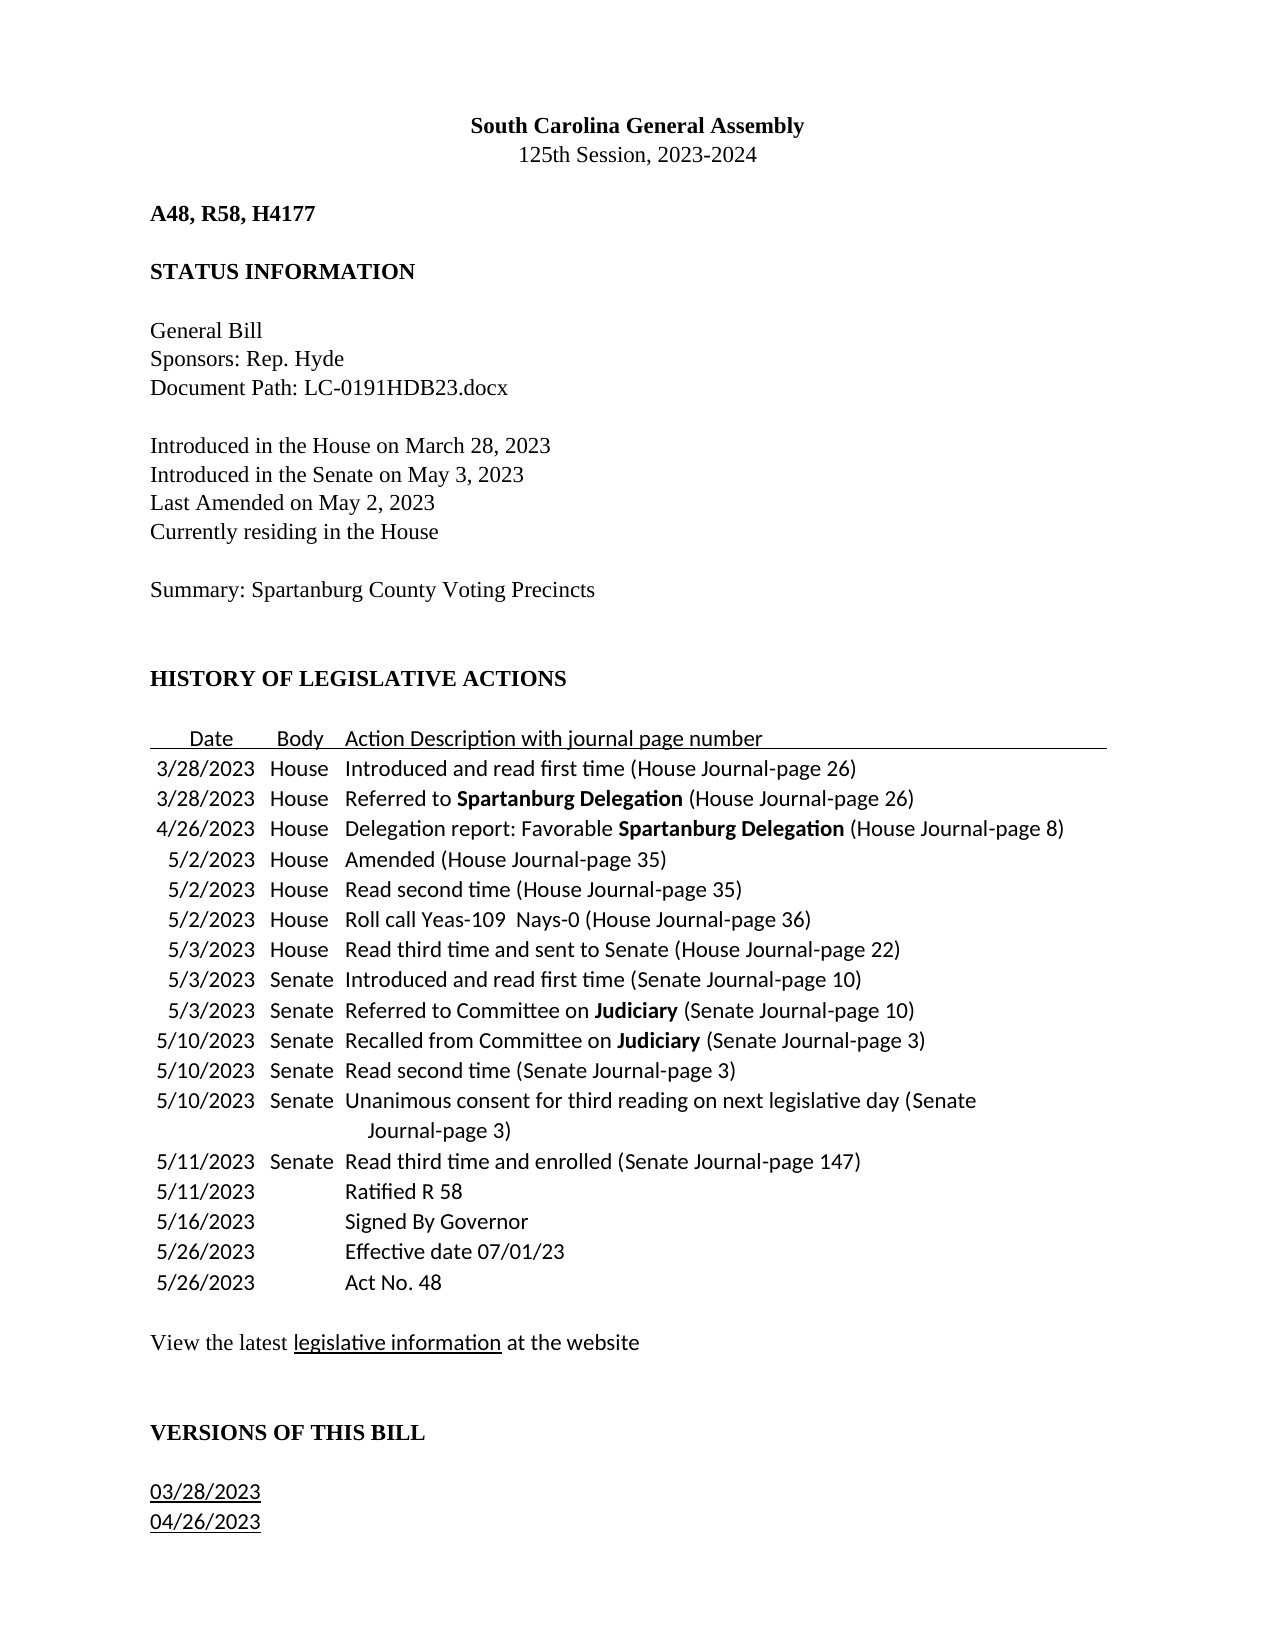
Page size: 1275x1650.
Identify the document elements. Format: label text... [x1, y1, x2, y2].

text 5/26/2023 Effective date 07/01/23 [150, 1237, 1125, 1265]
text 3/28/2023 House Introduced and read first time (House Journal-page 26) [150, 754, 1125, 782]
text 5/2/2023 House Read second time (House Journal-page 35) [150, 875, 1125, 903]
text 5/10/2023 Senate Read second time (Senate Journal-page 3) [150, 1056, 1125, 1084]
text HISTORY OF LEGISLATIVE ACTIONS [150, 665, 1125, 692]
text 5/26/2023 Act No. 48 [150, 1268, 1125, 1296]
text 5/11/2023 Senate Read third time and enrolled (Senate Journal-page 147) [150, 1147, 1125, 1175]
text 04/26/2023 [150, 1507, 1125, 1536]
text VERSIONS OF THIS BILL [150, 1419, 1125, 1445]
text 5/3/2023 House Read third time and sent to Senate (House Journal-page 22) [150, 935, 1125, 963]
text 5/16/2023 Signed By Governor [150, 1207, 1125, 1235]
text View the latest legislative information at the website [150, 1328, 1125, 1356]
text 4/26/2023 House Delegation report: Favorable Spartanburg Delegation (House Journal-page 8) [150, 814, 1125, 842]
text South Carolina General Assembly [150, 112, 1125, 139]
text 125th Session, 2023-2024 [150, 141, 1125, 167]
text Date Body Action Description with journal page number [150, 724, 1125, 752]
text 5/2/2023 House Roll call Yeas-109 Nays-0 (House Journal-page 36) [150, 905, 1125, 933]
text Summary: Spartanburg County Voting Precincts [150, 576, 1125, 603]
text Currently residing in the House [150, 518, 1125, 544]
text 5/3/2023 Senate Referred to Committee on Judiciary (Senate Journal-page 10) [150, 996, 1125, 1024]
text 5/2/2023 House Amended (House Journal-page 35) [150, 845, 1125, 873]
text STATUS INFORMATION [150, 258, 1125, 284]
text 5/11/2023 Ratified R 58 [150, 1177, 1125, 1205]
text 5/10/2023 Senate Recalled from Committee on Judiciary (Senate Journal-page 3) [150, 1026, 1125, 1054]
text 03/28/2023 [150, 1477, 1125, 1505]
text A48, R58, H4177 [150, 199, 1125, 226]
text 5/3/2023 Senate Introduced and read first time (Senate Journal-page 10) [150, 966, 1125, 993]
text Sponsors: Rep. Hyde [150, 345, 1125, 372]
text Introduced in the Senate on May 3, 2023 [150, 461, 1125, 487]
text General Bill [150, 317, 1125, 343]
text 5/10/2023 Senate Unanimous consent for third reading on next legislative day (Senate Journal-page 3) [150, 1086, 1125, 1144]
text 3/28/2023 House Referred to Spartanburg Delegation (House Journal-page 26) [150, 784, 1125, 812]
text Introduced in the House on March 28, 2023 [150, 432, 1125, 459]
text Document Path: LC-0191HDB23.docx [150, 374, 1125, 400]
text Last Amended on May 2, 2023 [150, 489, 1125, 516]
